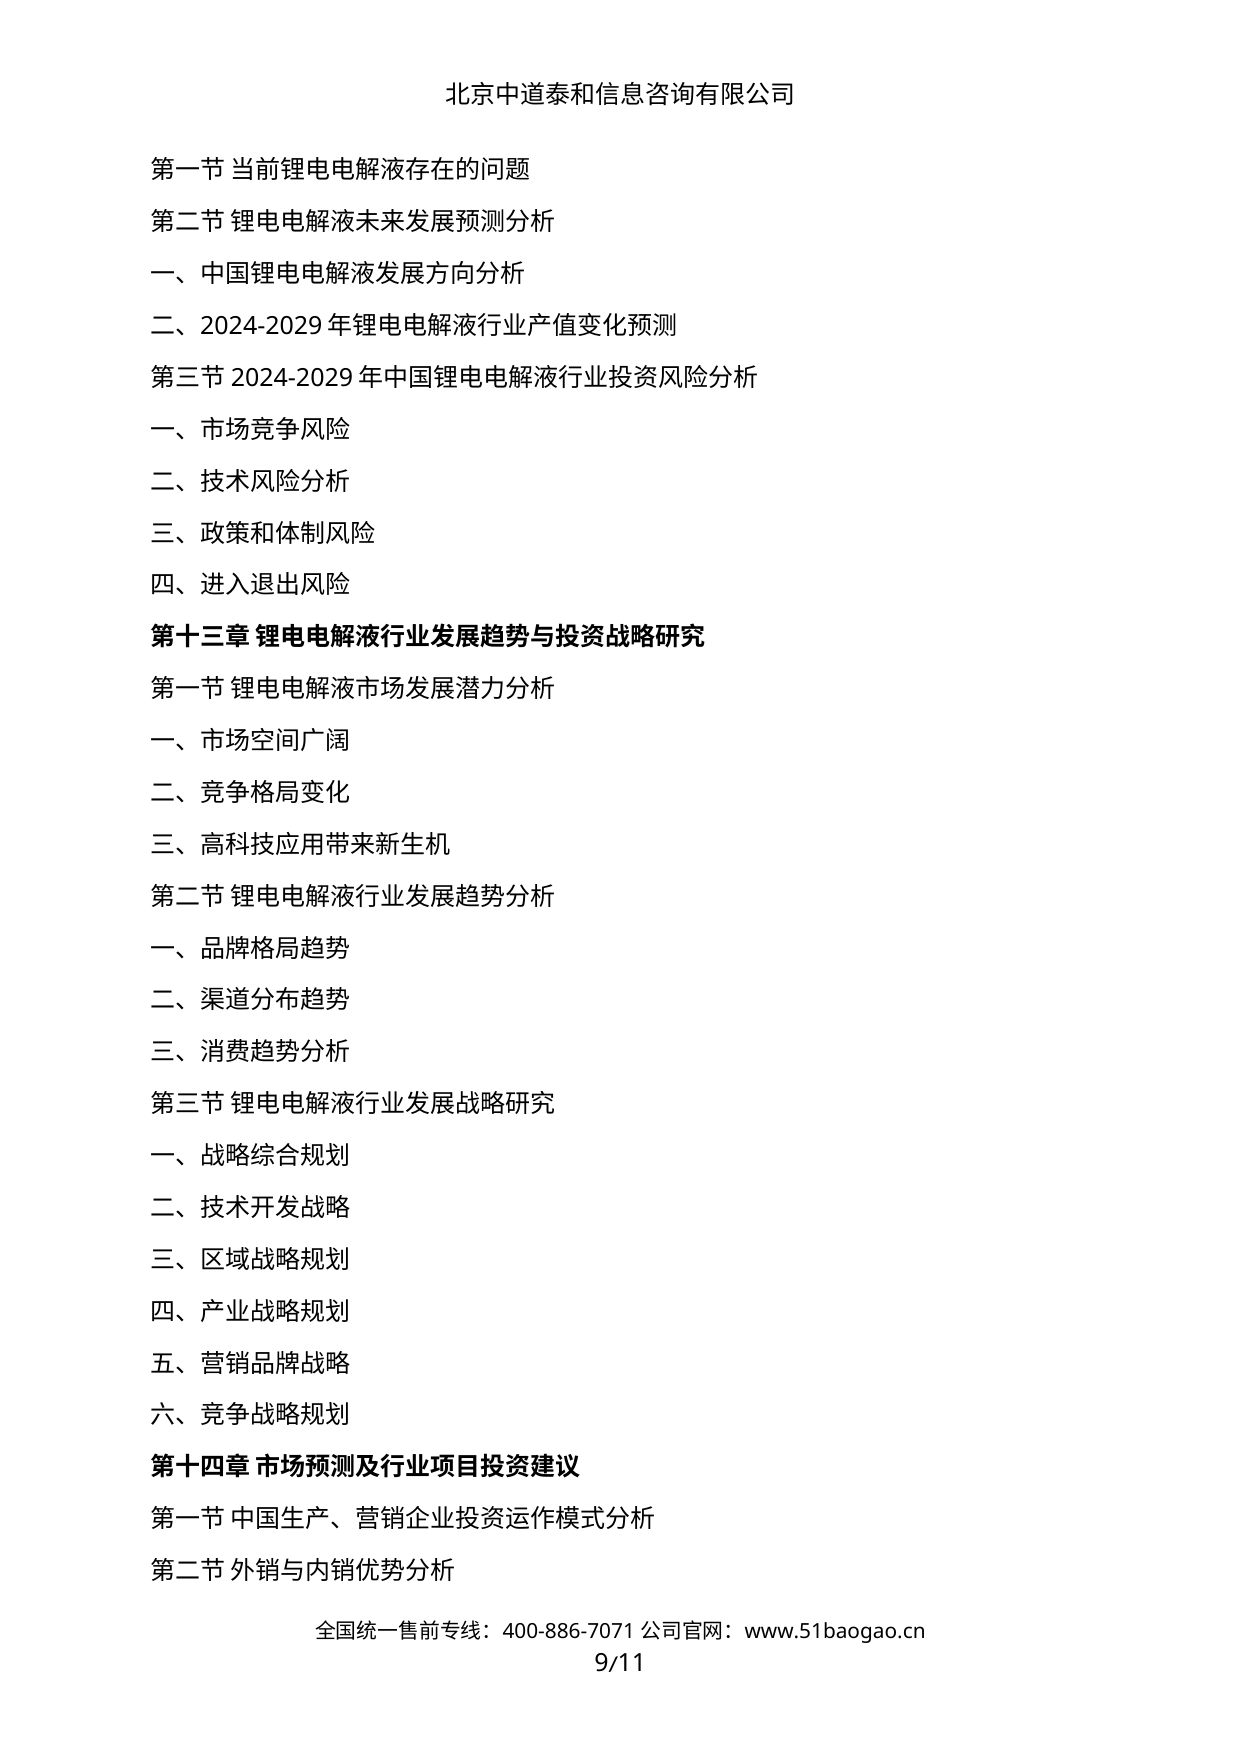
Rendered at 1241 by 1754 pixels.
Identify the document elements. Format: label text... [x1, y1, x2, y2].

text 四、产业战略规划 [150, 1291, 1090, 1327]
text 第一节 当前锂电电解液存在的问题 [150, 150, 1090, 186]
text 三、政策和体制风险 [150, 513, 1090, 549]
text 第三节 2024-2029年中国锂电电解液行业投资风险分析 [150, 357, 1090, 394]
text 五、营销品牌战略 [150, 1343, 1090, 1379]
text 三、区域战略规划 [150, 1239, 1090, 1276]
text 一、品牌格局趋势 [150, 928, 1090, 964]
text 第一节 中国生产、营销企业投资运作模式分析 [150, 1499, 1090, 1535]
text 二、技术风险分析 [150, 461, 1090, 497]
text 一、市场竞争风险 [150, 409, 1090, 446]
text 二、技术开发战略 [150, 1187, 1090, 1224]
text 二、2024-2029年锂电电解液行业产值变化预测 [150, 306, 1090, 342]
text 第十三章 锂电电解液行业发展趋势与投资战略研究 [150, 617, 1090, 653]
text 第二节 锂电电解液未来发展预测分析 [150, 202, 1090, 238]
text 三、高科技应用带来新生机 [150, 824, 1090, 861]
text 一、中国锂电电解液发展方向分析 [150, 254, 1090, 290]
text 二、竞争格局变化 [150, 772, 1090, 809]
text 第三节 锂电电解液行业发展战略研究 [150, 1084, 1090, 1120]
text 第十四章 市场预测及行业项目投资建议 [150, 1447, 1090, 1483]
text 一、战略综合规划 [150, 1136, 1090, 1172]
text 四、进入退出风险 [150, 565, 1090, 601]
text 第二节 锂电电解液行业发展趋势分析 [150, 876, 1090, 912]
text 第二节 外销与内销优势分析 [150, 1551, 1090, 1587]
text 第一节 锂电电解液市场发展潜力分析 [150, 669, 1090, 705]
text 二、渠道分布趋势 [150, 980, 1090, 1016]
text 六、竞争战略规划 [150, 1395, 1090, 1431]
text 三、消费趋势分析 [150, 1032, 1090, 1068]
text 一、市场空间广阔 [150, 721, 1090, 757]
